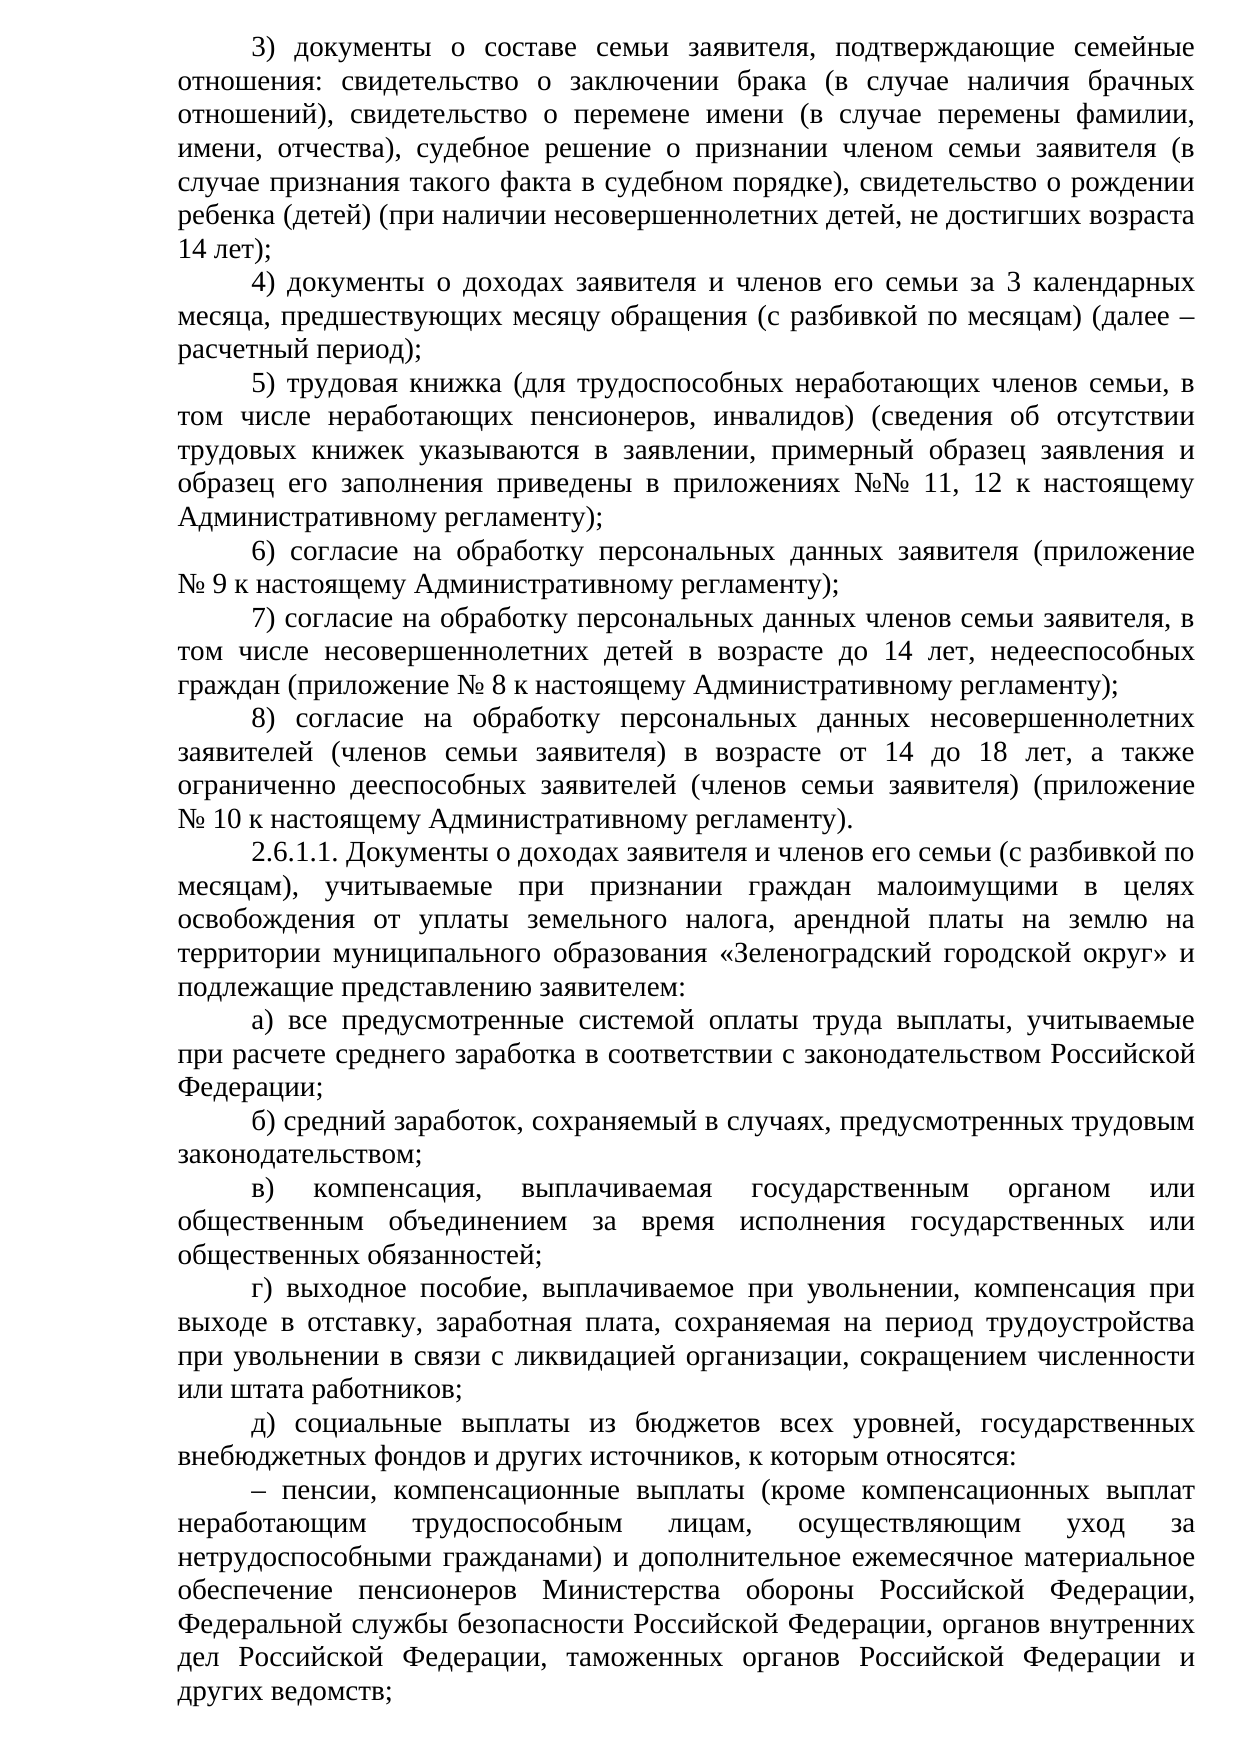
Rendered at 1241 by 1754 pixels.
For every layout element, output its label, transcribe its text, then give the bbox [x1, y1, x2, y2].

text д) социальные выплаты из бюджетов всех уровней, государственных внебюджетных фондов и других источников, к которым относятся: [177, 1405, 1196, 1472]
text 2.6.1.1. Документы о доходах заявителя и членов его семьи (с разбивкой по месяцам), учитываемые при признании граждан малоимущими в целях освобождения от уплаты земельного налога, арендной платы на землю на территории муниципального образования «Зеленоградский городской округ» и подлежащие представлению заявителем: [177, 834, 1196, 1002]
text 7) согласие на обработку персональных данных членов семьи заявителя, в том числе несовершеннолетних детей в возрасте до 14 лет, недееспособных граждан (приложение № 8 к настоящему Административному регламенту); [177, 600, 1196, 700]
text – пенсии, компенсационные выплаты (кроме компенсационных выплат неработающим трудоспособным лицам, осуществляющим уход за нетрудоспособными гражданами) и дополнительное ежемесячное материальное обеспечение пенсионеров Министерства обороны Российской Федерации, Федеральной службы безопасности Российской Федерации, органов внутренних дел Российской Федерации, таможенных органов Российской Федерации и других ведомств; [177, 1472, 1196, 1707]
text в) компенсация, выплачиваемая государственным органом или общественным объединением за время исполнения государственных или общественных обязанностей; [177, 1170, 1196, 1271]
text б) средний заработок, сохраняемый в случаях, предусмотренных трудовым законодательством; [177, 1103, 1196, 1170]
text 5) трудовая книжка (для трудоспособных неработающих членов семьи, в том числе неработающих пенсионеров, инвалидов) (сведения об отсутствии трудовых книжек указываются в заявлении, примерный образец заявления и образец его заполнения приведены в приложениях №№ 11, 12 к настоящему Административному регламенту); [177, 365, 1196, 533]
text 6) согласие на обработку персональных данных заявителя (приложение № 9 к настоящему Административному регламенту); [177, 533, 1196, 600]
text 8) согласие на обработку персональных данных несовершеннолетних заявителей (членов семьи заявителя) в возрасте от 14 до 18 лет, а также ограниченно дееспособных заявителей (членов семьи заявителя) (приложение № 10 к настоящему Административному регламенту). [177, 700, 1196, 834]
text а) все предусмотренные системой оплаты труда выплаты, учитываемые при расчете среднего заработка в соответствии с законодательством Российской Федерации; [177, 1002, 1196, 1103]
text 3) документы о составе семьи заявителя, подтверждающие семейные отношения: свидетельство о заключении брака (в случае наличия брачных отношений), свидетельство о перемене имени (в случае перемены фамилии, имени, отчества), судебное решение о признании членом семьи заявителя (в случае признания такого факта в судебном порядке), свидетельство о рождении ребенка (детей) (при наличии несовершеннолетних детей, не достигших возраста 14 лет); [177, 29, 1196, 264]
text 4) документы о доходах заявителя и членов его семьи за 3 календарных месяца, предшествующих месяцу обращения (с разбивкой по месяцам) (далее – расчетный период); [177, 264, 1196, 365]
text г) выходное пособие, выплачиваемое при увольнении, компенсация при выходе в отставку, заработная плата, сохраняемая на период трудоустройства при увольнении в связи с ликвидацией организации, сокращением численности или штата работников; [177, 1271, 1196, 1405]
